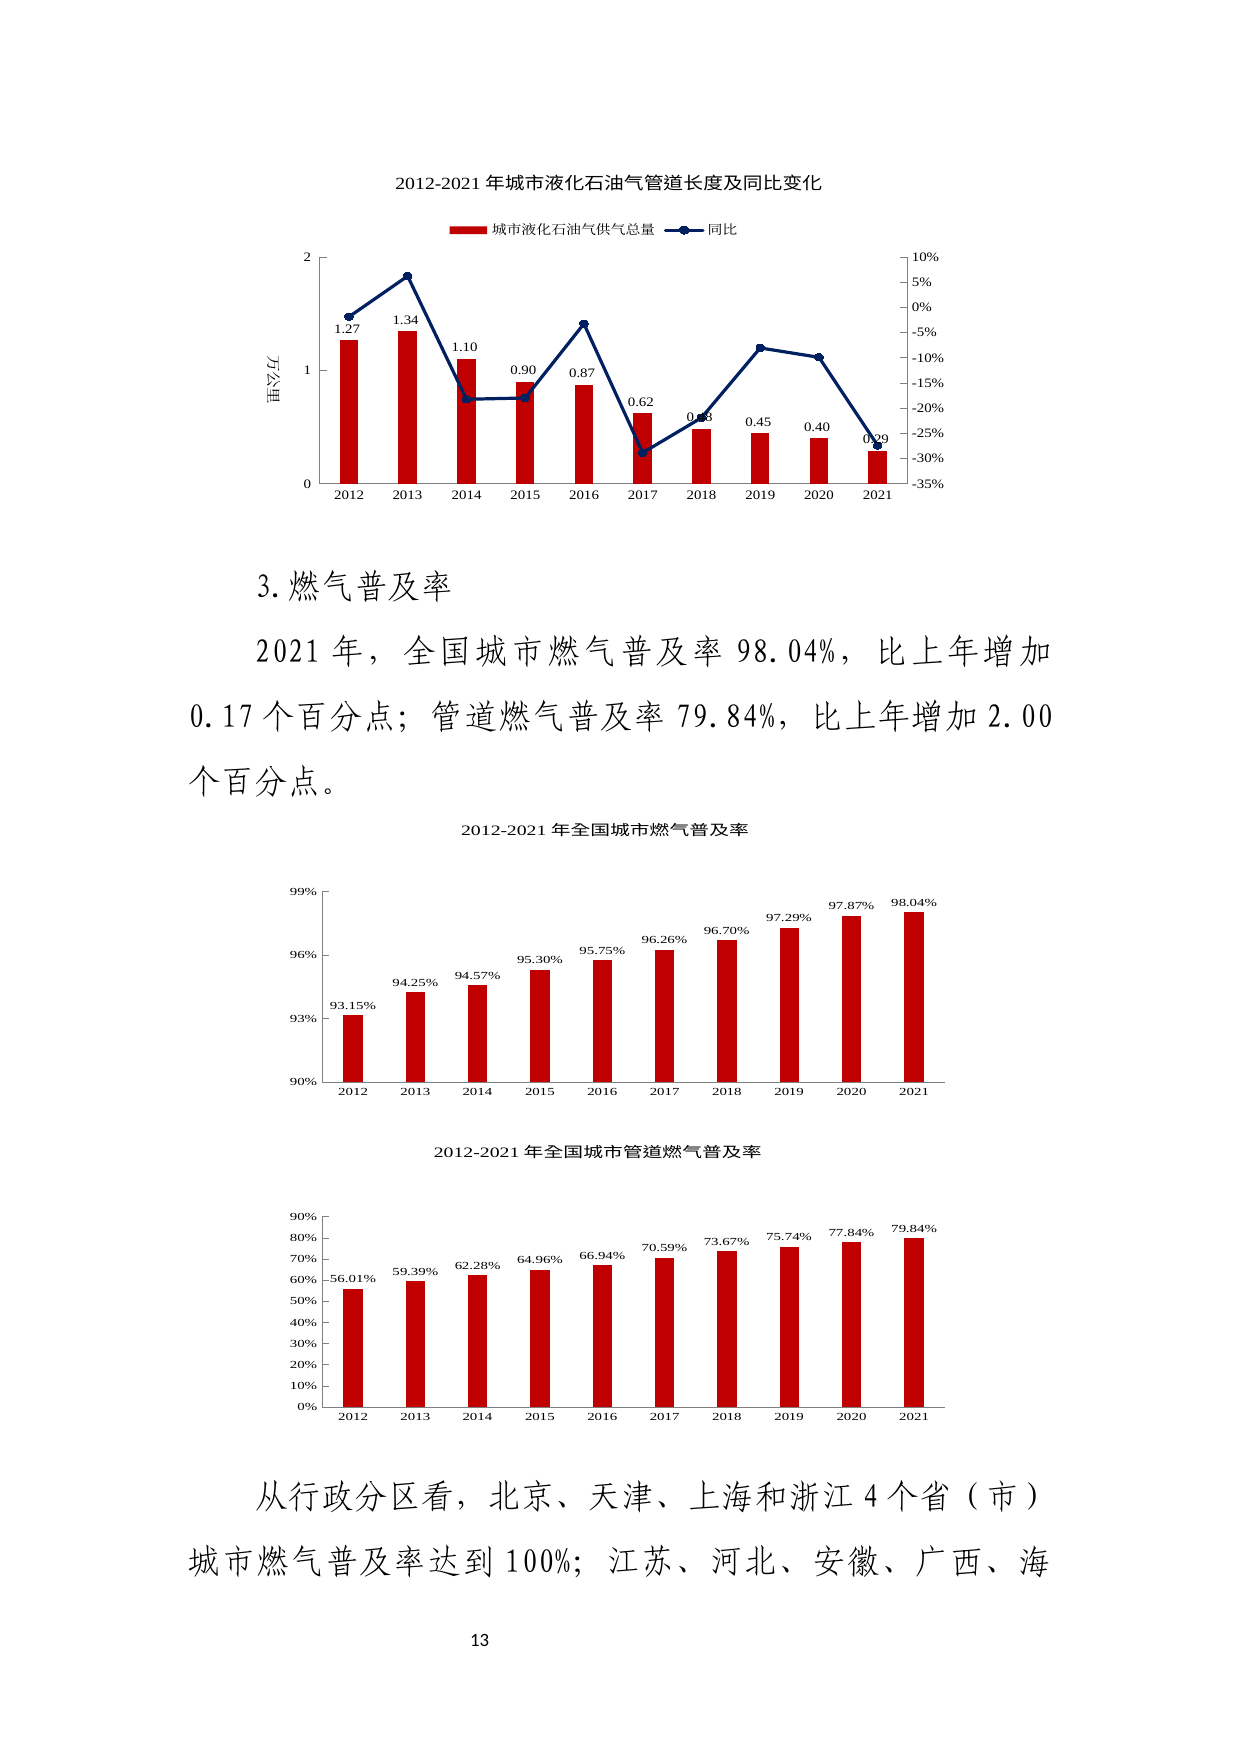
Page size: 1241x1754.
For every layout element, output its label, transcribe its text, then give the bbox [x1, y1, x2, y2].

list 2021年，全国城市燃气普及率98.04%，比上年增加0.17个百分点；管道燃气普及率79.84%，比上年增加2.00个百分点。 [187, 617, 1053, 812]
list 3.燃气普及率 [187, 552, 1053, 617]
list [187, 1462, 1053, 1592]
